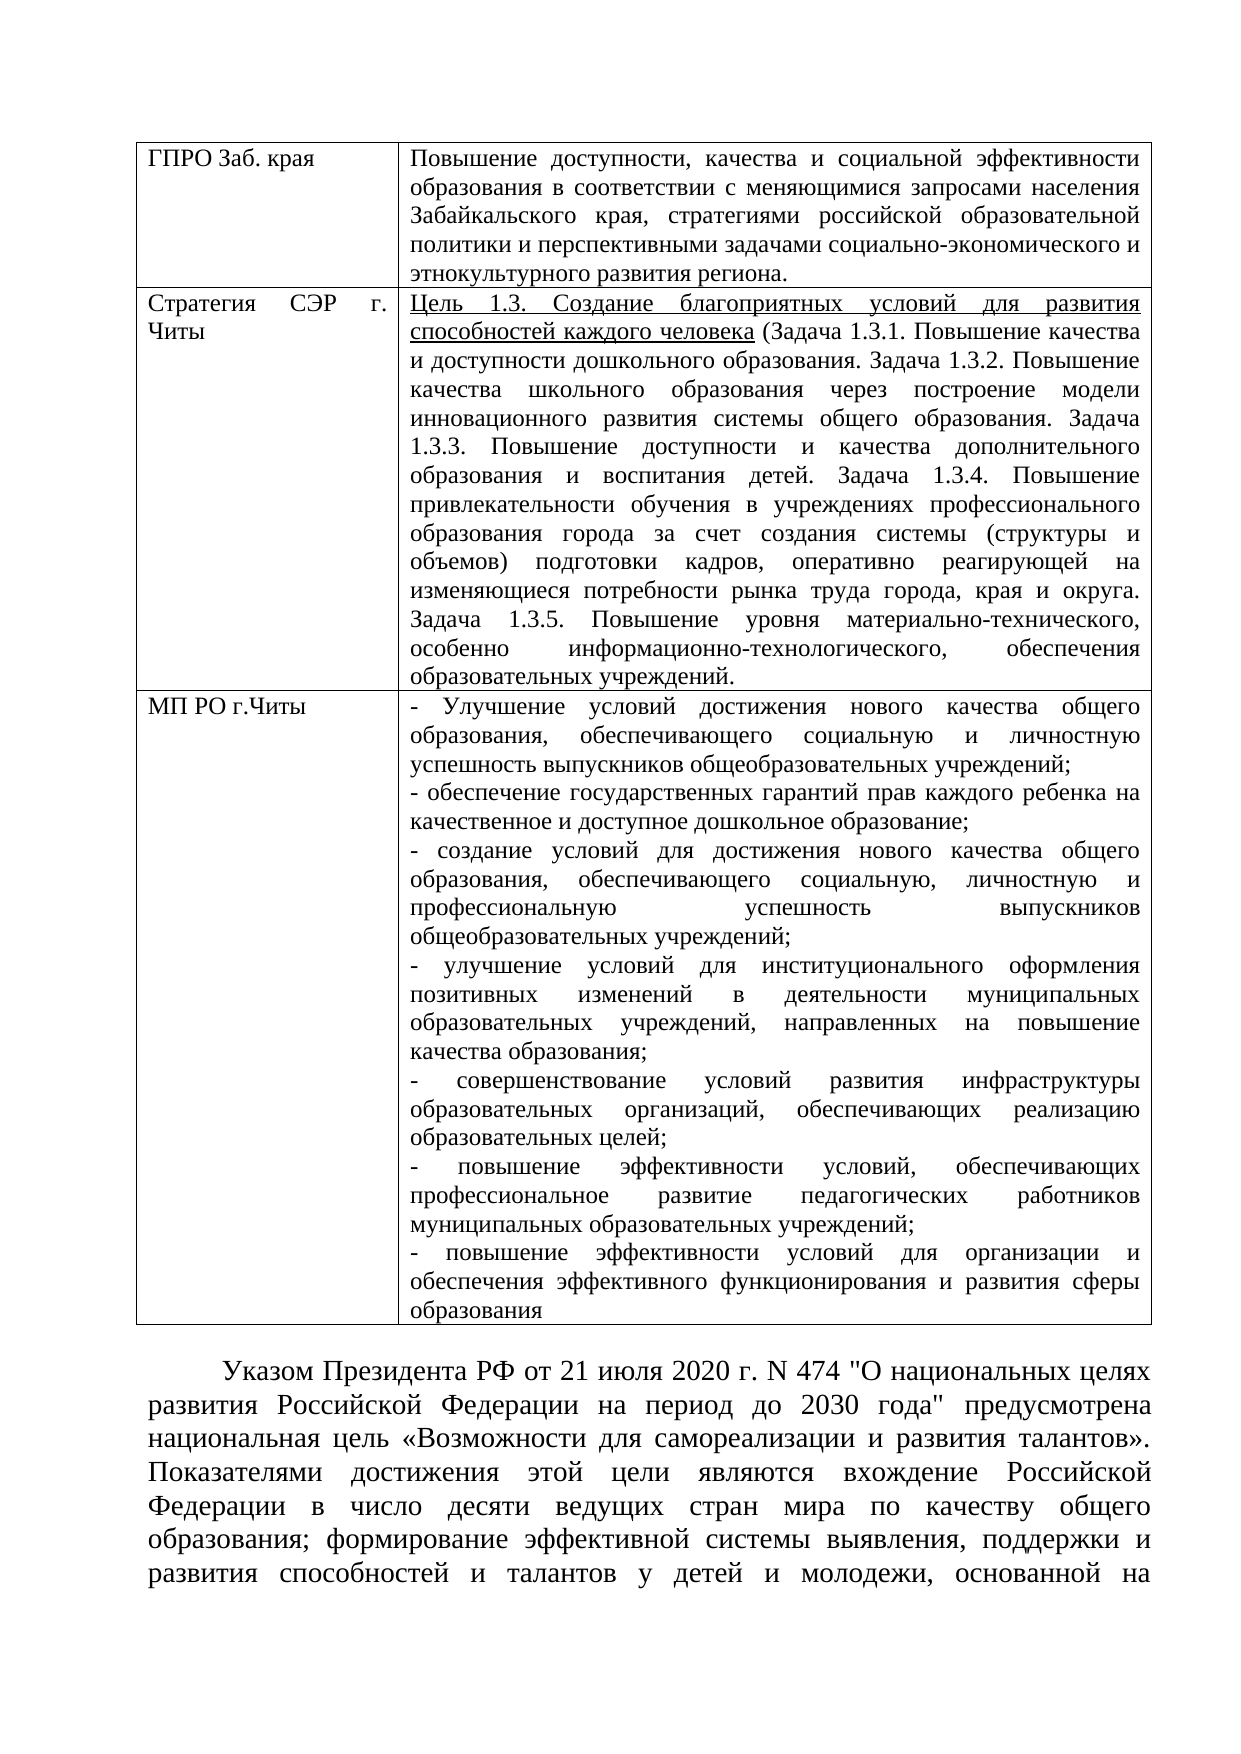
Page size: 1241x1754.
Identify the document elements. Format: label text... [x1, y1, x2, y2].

table_cell - Улучшение условий достижения нового качества общего образования, обеспечивающего социальную и личностную успешность выпускников общеобразовательных учреждений; - обеспечение государственных гарантий прав каждого ребенка на качественное и доступное дошкольное образование; - создание условий для достижения нового качества общего образования, обеспечивающего социальную, личностную и профессиональную успешность выпускников общеобразовательных учреждений; - улучшение условий для институционального оформления позитивных изменений в деятельности муниципальных образовательных учреждений, направленных на повышение качества образования; - совершенствование условий развития инфраструктуры образовательных организаций, обеспечивающих реализацию образовательных целей; - повышение эффективности условий, обеспечивающих профессиональное развитие педагогических работников муниципальных образовательных учреждений; - повышение эффективности условий для организации и обеспечения эффективного функционирования и развития сферы образования [399, 691, 1151, 1324]
table_cell Повышение доступности, качества и социальной эффективности образования в соответствии с меняющимися запросами населения Забайкальского края, стратегиями российской образовательной политики и перспективными задачами социально-экономического и этнокультурного развития региона. [399, 143, 1151, 287]
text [148, 1353, 1152, 1588]
table_cell Стратегия СЭР г. Читы [137, 288, 398, 690]
table_cell МП РО г.Читы [137, 691, 398, 1324]
table_cell Цель 1.3. Создание благоприятных условий для развития способностей каждого человека (Задача 1.3.1. Повышение качества и доступности дошкольного образования. Задача 1.3.2. Повышение качества школьного образования через построение модели инновационного развития системы общего образования. Задача 1.3.3. Повышение доступности и качества дополнительного образования и воспитания детей. Задача 1.3.4. Повышение привлекательности обучения в учреждениях профессионального образования города за счет создания системы (структуры и объемов) подготовки кадров, оперативно реагирующей на изменяющиеся потребности рынка труда города, края и округа. Задача 1.3.5. Повышение уровня материально-технического, особенно информационно-технологического, обеспечения образовательных учреждений. [399, 288, 1151, 690]
table_cell ГПРО Заб. края [137, 143, 398, 287]
